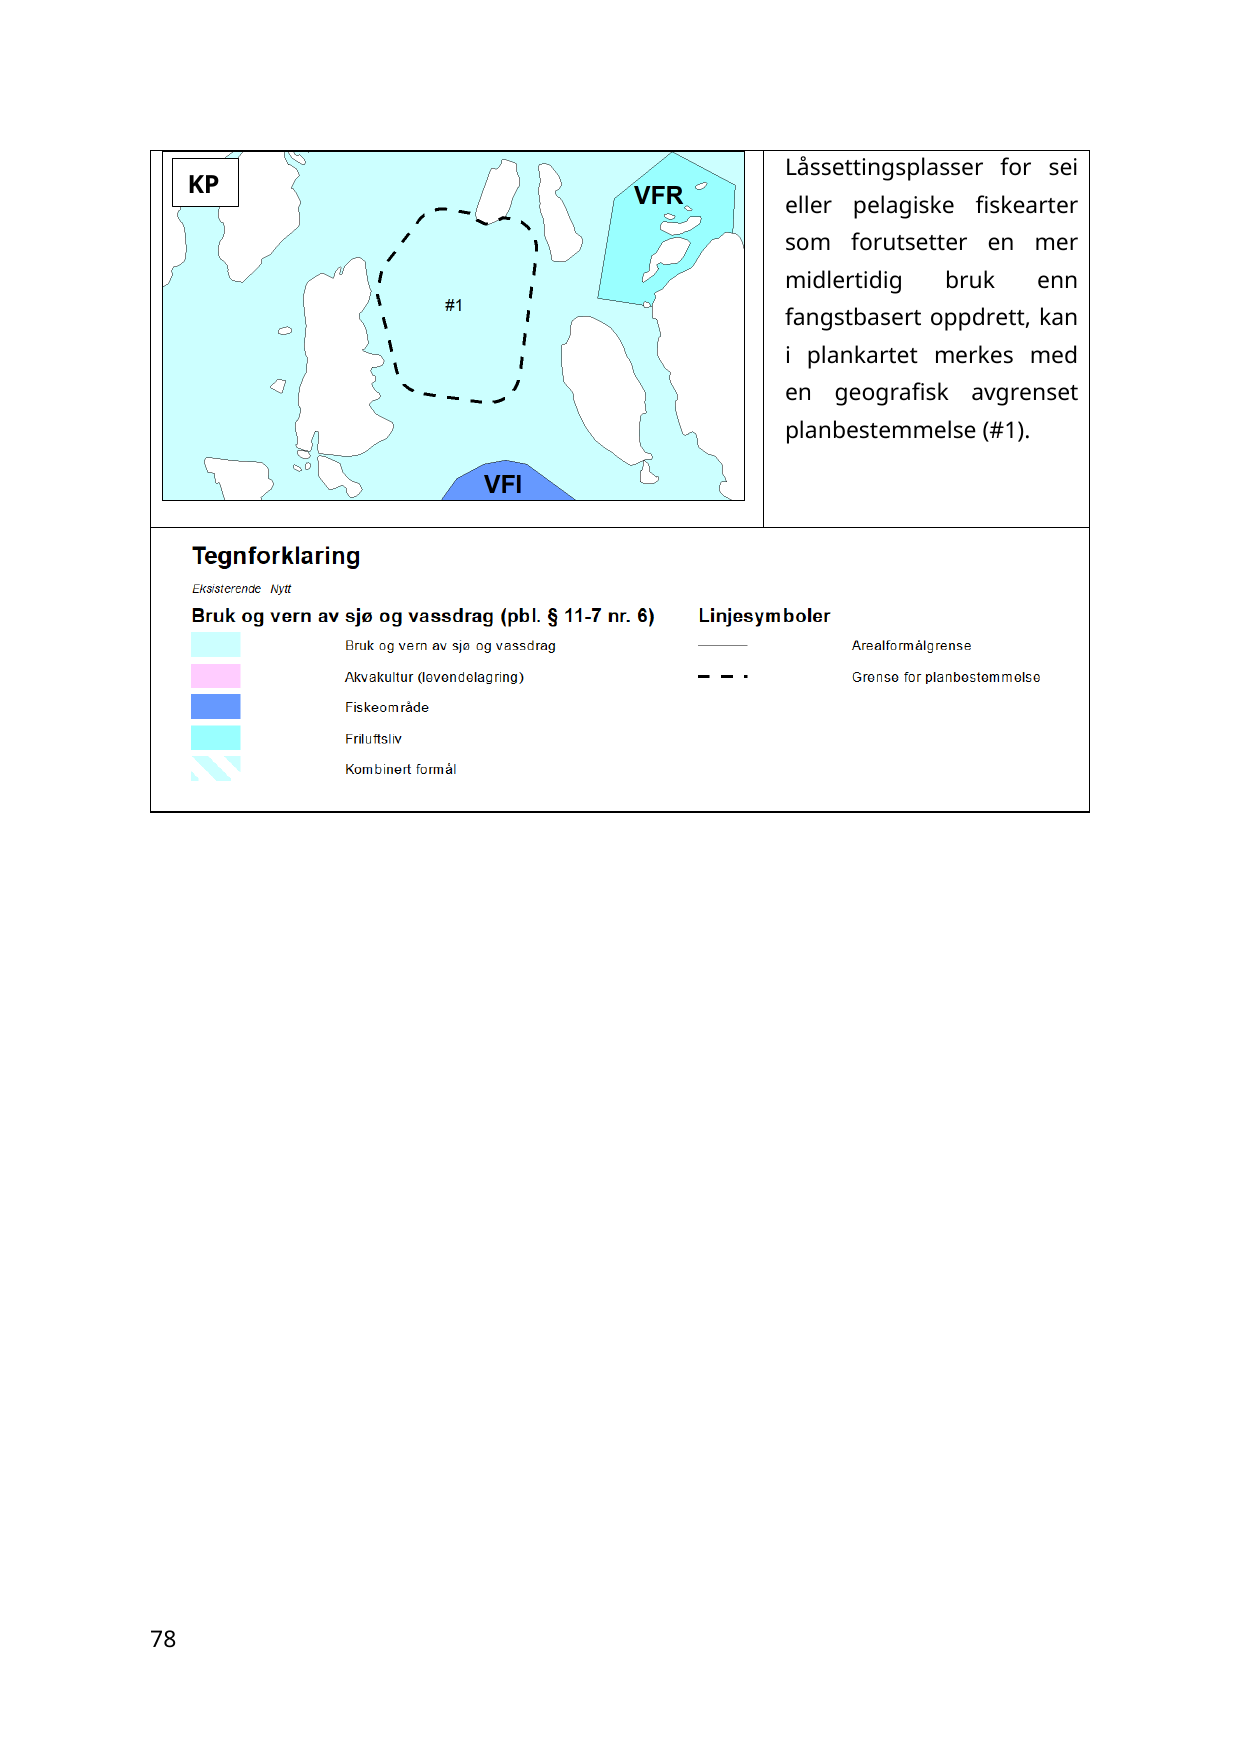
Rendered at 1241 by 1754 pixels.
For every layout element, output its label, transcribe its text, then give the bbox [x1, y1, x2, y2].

table_cell [151, 151, 763, 527]
table_cell Låssettingsplasser for sei eller pelagiske fiskearter som forutsetter en mer midlertidig bruk enn fangstbasert oppdrett, kan i plankartet merkes med en geografisk avgrenset planbestemmelse (#1). [764, 151, 1089, 527]
picture [163, 152, 744, 500]
picture [171, 528, 1063, 786]
table_cell [151, 528, 1089, 811]
